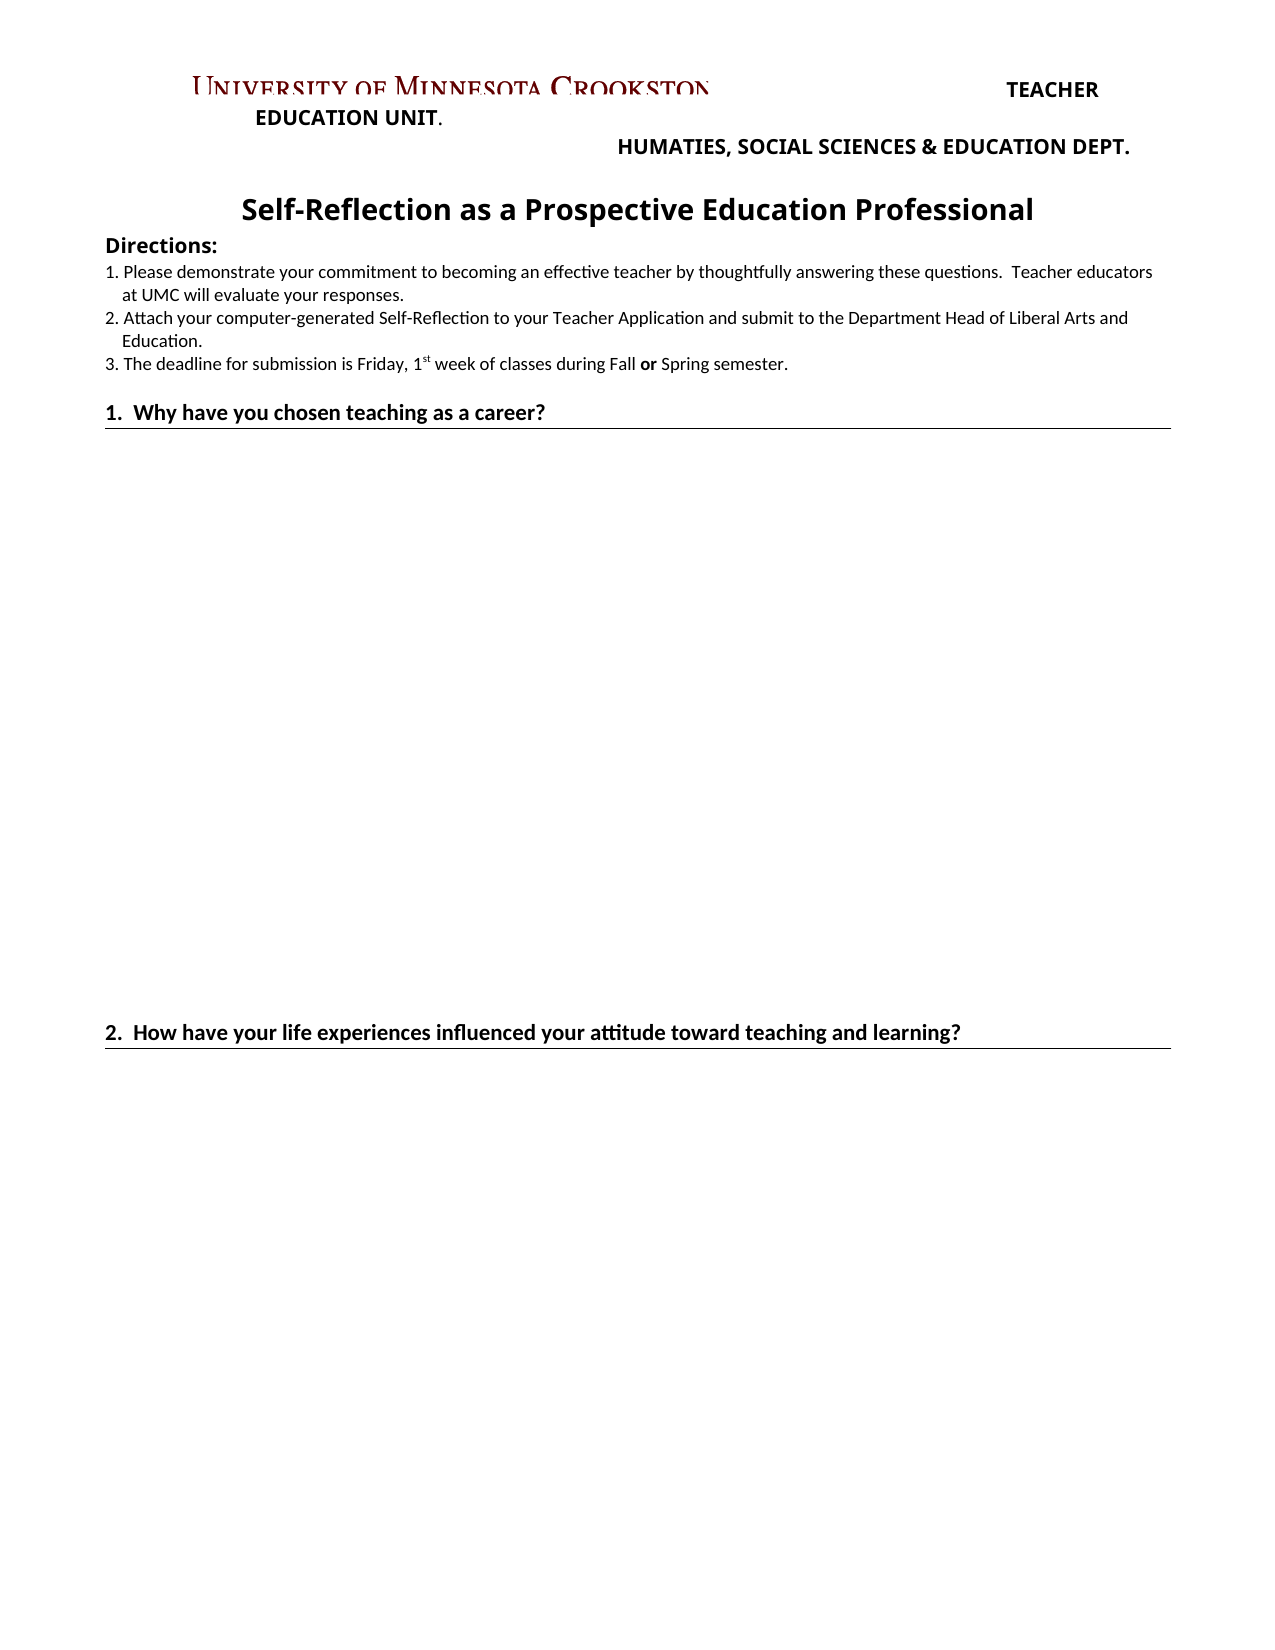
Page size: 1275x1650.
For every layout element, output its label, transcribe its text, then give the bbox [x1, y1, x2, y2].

text 3. The deadline for submission is Friday, 1st week of classes during Fall or Spring semester. [105, 352, 1171, 374]
text 1. Why have you chosen teaching as a career? [105, 398, 1171, 428]
text Education. [105, 329, 1171, 352]
text 2. How have your life experiences influenced your attitude toward teaching and learning? [105, 1018, 1171, 1048]
text at UMC will evaluate your responses. [105, 283, 1171, 306]
text HUMATIES, SOCIAL SCIENCES & EDUCATION DEPT. [255, 132, 1171, 160]
text 2. Attach your computer-generated Self-Reflection to your Teacher Application and submit to the Department Head of Liberal Arts and [105, 306, 1171, 329]
text Self-Reflection as a Prospective Education Professional [105, 189, 1171, 228]
text Directions: [105, 232, 1171, 260]
text TEACHER EDUCATION UNIT. [255, 75, 1171, 132]
text 1. Please demonstrate your commitment to becoming an effective teacher by thoughtfully answering these questions. Teacher educators [105, 260, 1171, 283]
